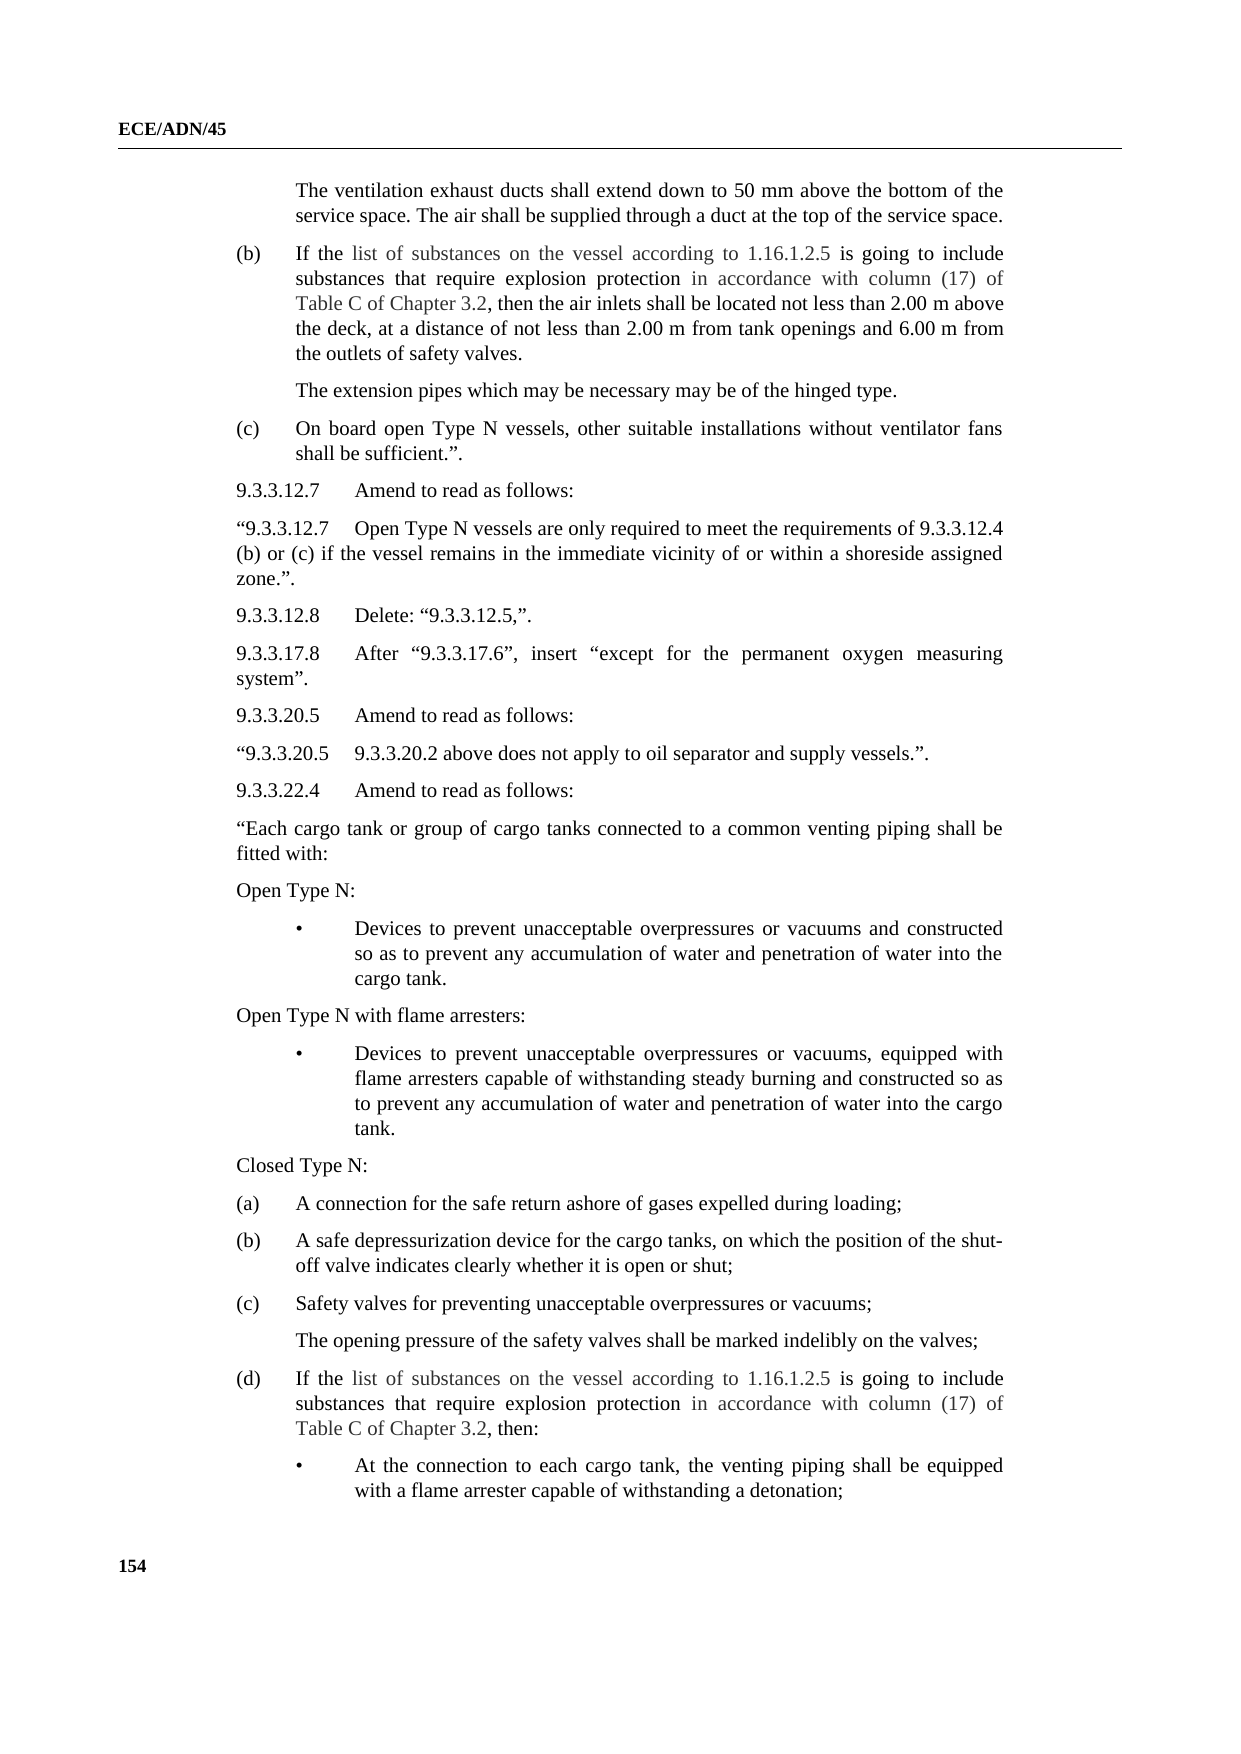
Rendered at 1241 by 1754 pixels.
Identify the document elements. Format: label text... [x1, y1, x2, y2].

text Devices to prevent unacceptable overpressures or vacuums, equipped with flame arresters capable of withstanding steady burning and constructed so as to prevent any accumulation of water and penetration of water into the cargo tank. [295, 1040, 1004, 1140]
text (b) A safe depressurization device for the cargo tanks, on which the position of the shut-off valve indicates clearly whether it is open or shut; [236, 1227, 1004, 1277]
text The opening pressure of the safety valves shall be marked indelibly on the valves; [236, 1327, 1004, 1352]
text Closed Type N: [236, 1152, 1004, 1177]
text Open Type N: [236, 877, 1004, 902]
text Devices to prevent unacceptable overpressures or vacuums and constructed so as to prevent any accumulation of water and penetration of water into the cargo tank. [295, 915, 1004, 990]
text The ventilation exhaust ducts shall extend down to 50 mm above the bottom of the service space. The air shall be supplied through a duct at the top of the service space. [236, 177, 1004, 227]
text “Each cargo tank or group of cargo tanks connected to a common venting piping shall be fitted with: [236, 815, 1004, 865]
text “9.3.3.12.7 Open Type N vessels are only required to meet the requirements of 9.3.3.12.4 (b) or (c) if the vessel remains in the immediate vicinity of or within a shoreside assigned zone.”. [236, 515, 1004, 590]
text 9.3.3.20.5 Amend to read as follows: [236, 702, 1004, 727]
text Open Type N with flame arresters: [236, 1002, 1004, 1027]
text (d) If the list of substances on the vessel according to 1.16.1.2.5 is going to include substances that require explosion protection in accordance with column (17) of Table C of Chapter 3.2, then: [236, 1365, 1004, 1440]
text (a) A connection for the safe return ashore of gases expelled during loading; [236, 1190, 1004, 1215]
text 9.3.3.12.8 Delete: “9.3.3.12.5,”. [236, 602, 1004, 627]
text “9.3.3.20.5 9.3.3.20.2 above does not apply to oil separator and supply vessels.”. [236, 740, 1004, 765]
text (c) On board open Type N vessels, other suitable installations without ventilator fans shall be sufficient.”. [236, 415, 1004, 465]
text At the connection to each cargo tank, the venting piping shall be equipped with a flame arrester capable of withstanding a detonation; [295, 1452, 1004, 1502]
text 9.3.3.12.7 Amend to read as follows: [236, 477, 1004, 502]
text 9.3.3.22.4 Amend to read as follows: [236, 777, 1004, 802]
text (b) If the list of substances on the vessel according to 1.16.1.2.5 is going to include substances that require explosion protection in accordance with column (17) of Table C of Chapter 3.2, then the air inlets shall be located not less than 2.00 m above the deck, at a distance of not less than 2.00 m from tank openings and 6.00 m from the outlets of safety valves. [236, 240, 1004, 365]
text (c) Safety valves for preventing unacceptable overpressures or vacuums; [236, 1290, 1004, 1315]
text The extension pipes which may be necessary may be of the hinged type. [295, 377, 1004, 402]
text 9.3.3.17.8 After “9.3.3.17.6”, insert “except for the permanent oxygen measuring system”. [236, 640, 1004, 690]
